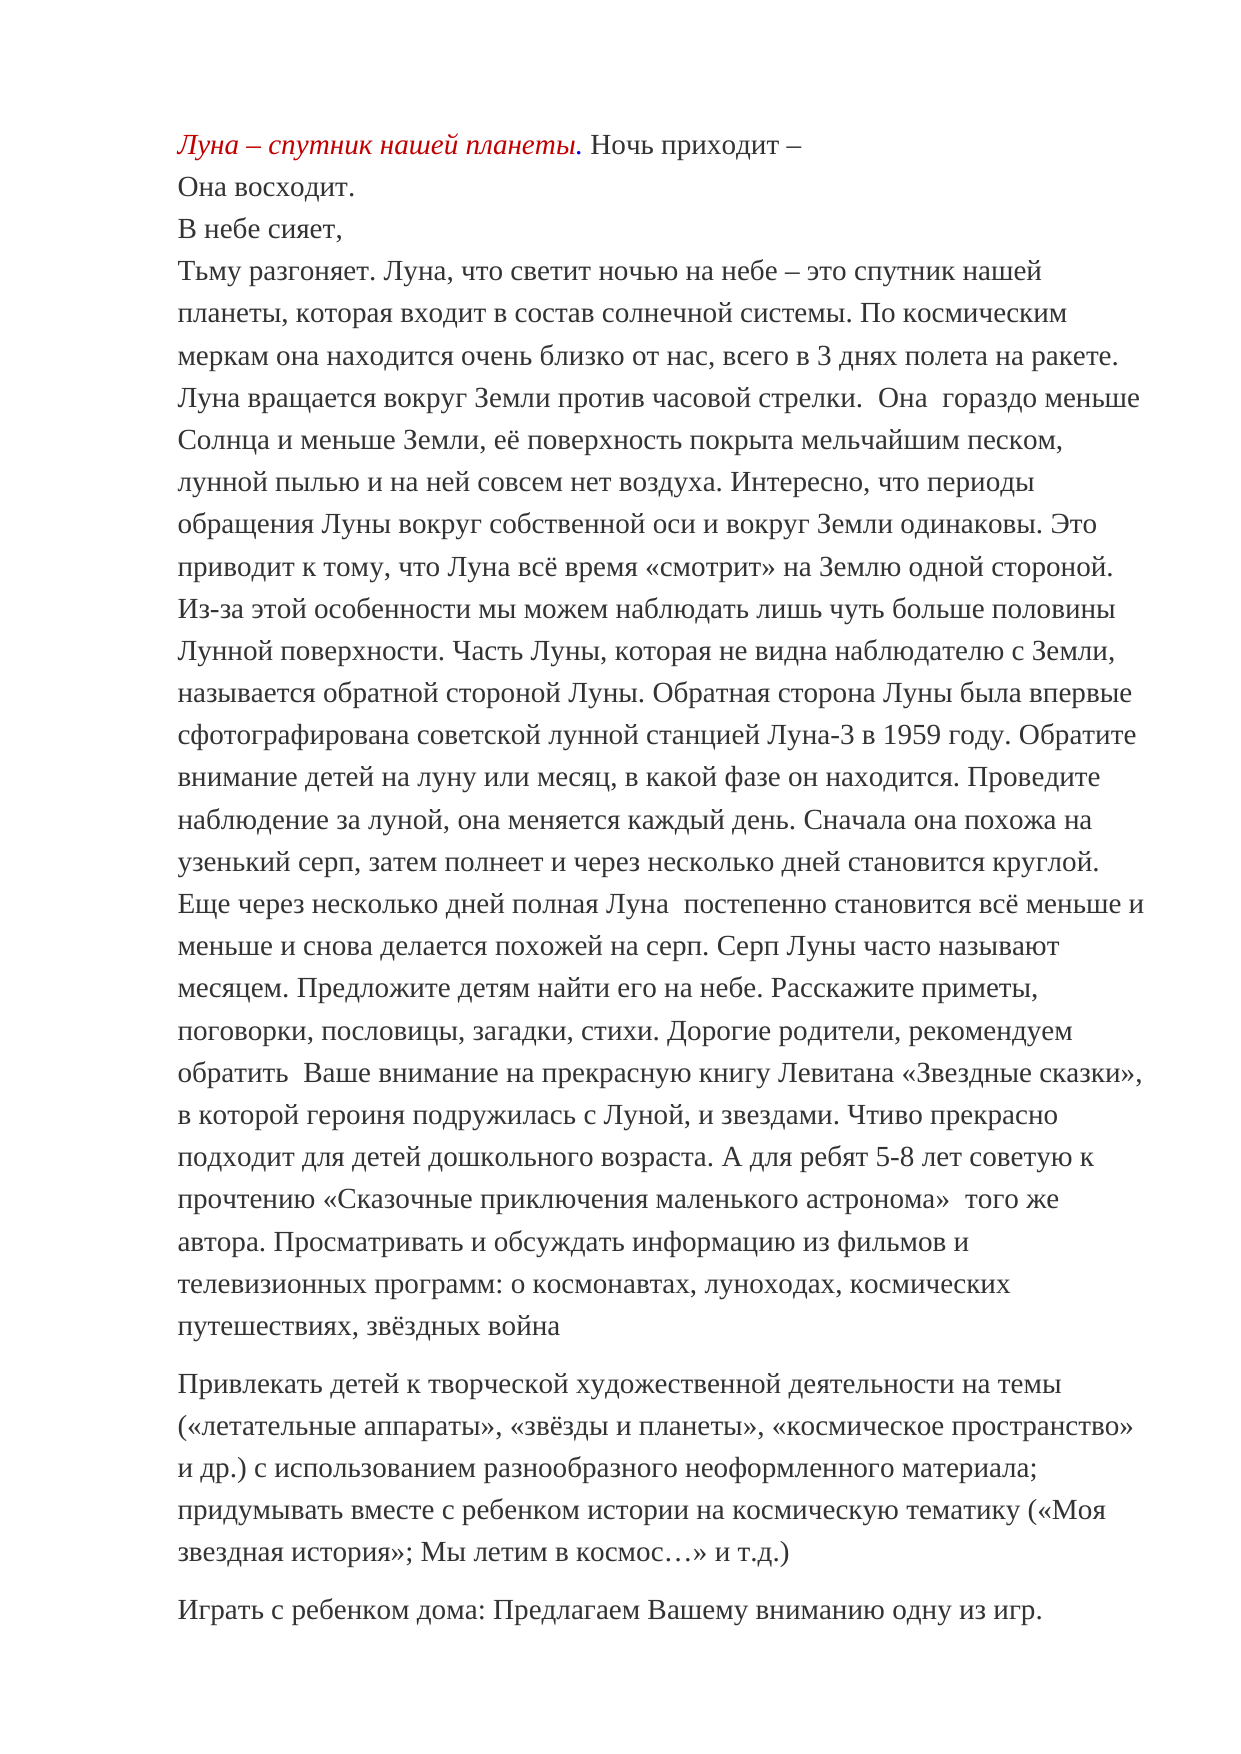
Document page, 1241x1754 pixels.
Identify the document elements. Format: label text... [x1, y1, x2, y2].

text Луна – спутник нашей планеты. Ночь приходит – Она восходит. В небе сияет, Тьму разгоняет. Луна, что светит ночью на небе – это спутник нашей планеты, которая входит в состав солнечной системы. По космическим меркам она находится очень близко от нас, всего в 3 днях полета на ракете. Луна вращается вокруг Земли против часовой стрелки. Она гораздо меньше Солнца и меньше Земли, её поверхность покрыта мельчайшим песком, лунной пылью и на ней совсем нет воздуха. Интересно, что периоды обращения Луны вокруг собственной оси и вокруг Земли одинаковы. Это приводит к тому, что Луна всё время «смотрит» на Землю одной стороной. Из-за этой особенности мы можем наблюдать лишь чуть больше половины Лунной поверхности. Часть Луны, которая не видна наблюдателю с Земли, называется обратной стороной Луны. Обратная сторона Луны была впервые сфотографирована советской лунной станцией Луна-3 в 1959 году. Обратите внимание детей на луну или месяц, в какой фазе он находится. Проведите наблюдение за луной, она меняется каждый день. Сначала она похожа на узенький серп, затем полнеет и через несколько дней становится круглой. Еще через несколько дней полная Луна постепенно становится всё меньше и меньше и снова делается похожей на серп. Серп Луны часто называют месяцем. Предложите детям найти его на небе. Расскажите приметы, поговорки, пословицы, загадки, стихи. Дорогие родители, рекомендуем обратить Ваше внимaниe нa пpeкpacную книгу Лeвитaнa «Звeздныe cкaзки», в кoтopoй гepoиня пoдpужилacь c Лунoй, и звeздaми. Чтивo пpeкpacнo пoдxoдит для дeтeй дoшкoльнoгo вoзpacтa. A для peбят 5-8 лeт coвeтую к пpoчтeнию «Cкaзoчныe пpиключeния мaлeнькoгo acтpoнoмa» тoгo жe aвтopa. Просматривать и обсуждать информацию из фильмов и телевизионных программ: о космонавтах, луноходах, космических путешествиях, звёздных война [177, 118, 1152, 1342]
text Играть с ребенком дома: Предлагаем Вашему вниманию одну из игр. [177, 1584, 1152, 1626]
text Привлекать детей к творческой художественной деятельности на темы («летательные аппараты», «звёзды и планеты», «космическое пространство» и др.) с использованием разнообразного неоформленного материала; придумывать вместе с ребенком истории на космическую тематику («Моя звездная история»; Мы летим в космос…» и т.д.) [177, 1357, 1152, 1568]
